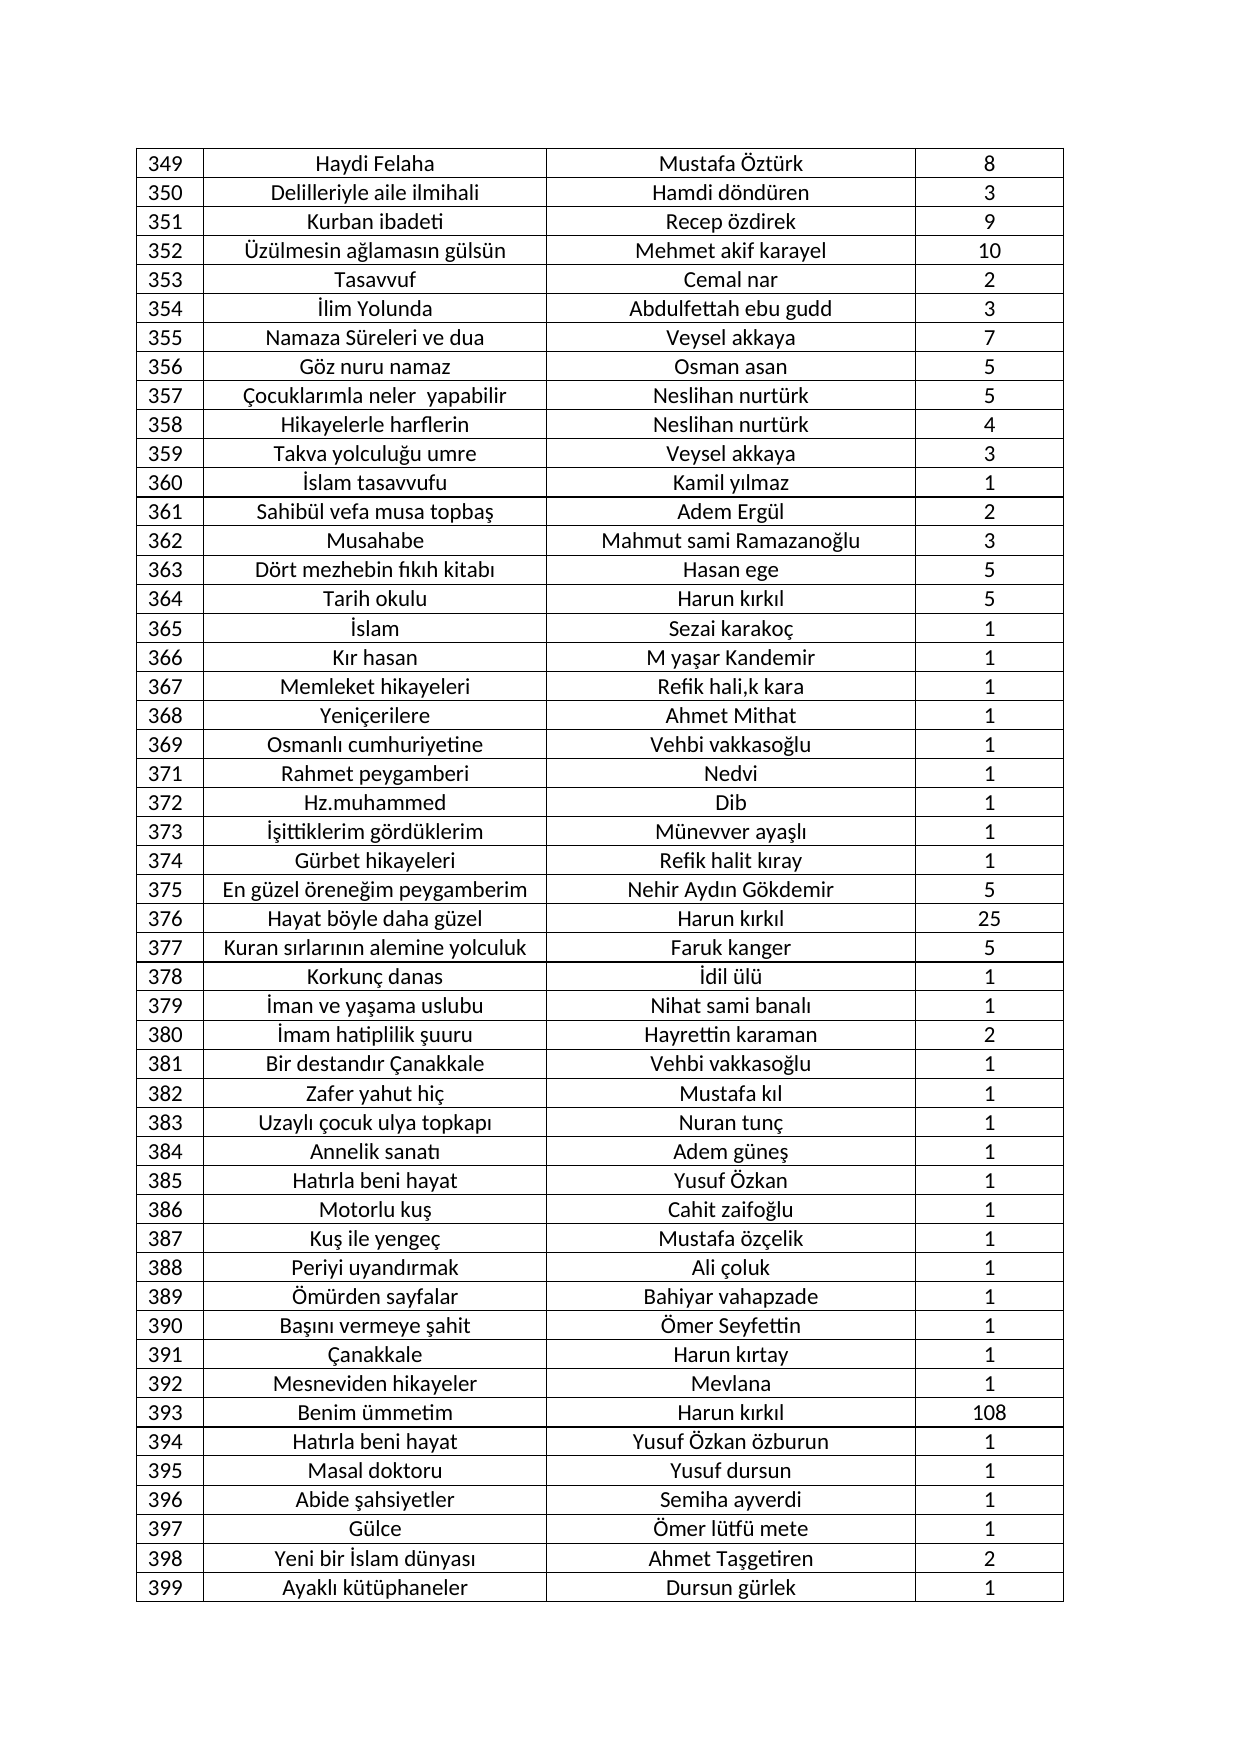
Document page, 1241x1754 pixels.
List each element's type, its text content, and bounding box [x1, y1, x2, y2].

table_cell 1 [916, 1486, 1063, 1513]
table_cell Başını vermeye şahit [204, 1311, 546, 1339]
table_cell 5 [916, 875, 1063, 903]
table_cell 399 [137, 1573, 203, 1601]
table_cell Osman asan [547, 352, 915, 380]
table_cell Yusuf Özkan [547, 1166, 915, 1194]
table_cell 2 [916, 498, 1063, 525]
table_cell 364 [137, 585, 203, 613]
table_cell 3 [916, 526, 1063, 554]
table_cell Ahmet Taşgetiren [547, 1544, 915, 1572]
table_cell Bir destandır Çanakkale [204, 1050, 546, 1078]
table_cell Nuran tunç [547, 1108, 915, 1136]
table_cell Uzaylı çocuk ulya topkapı [204, 1108, 546, 1136]
table_cell Adem güneş [547, 1137, 915, 1165]
table_cell 1 [916, 1311, 1063, 1339]
table_cell Hayat böyle daha güzel [204, 904, 546, 932]
table_cell 379 [137, 991, 203, 1019]
table_cell Semiha ayverdi [547, 1486, 915, 1513]
table_cell Dursun gürlek [547, 1573, 915, 1601]
table_cell Rahmet peygamberi [204, 759, 546, 787]
table_cell 385 [137, 1166, 203, 1194]
table_cell 10 [916, 236, 1063, 264]
table_cell 1 [916, 730, 1063, 758]
table_cell 1 [916, 1253, 1063, 1281]
table_cell 374 [137, 846, 203, 874]
table_cell 108 [916, 1398, 1063, 1426]
table_cell Hamdi döndüren [547, 178, 915, 206]
table_cell Kurban ibadeti [204, 207, 546, 235]
table_cell 387 [137, 1224, 203, 1252]
table_cell 359 [137, 439, 203, 467]
table_cell 1 [916, 1515, 1063, 1543]
table_cell Hikayelerle harflerin [204, 410, 546, 438]
table_cell Mevlana [547, 1369, 915, 1397]
table_cell Münevver ayaşlı [547, 817, 915, 845]
table_cell Ömürden sayfalar [204, 1282, 546, 1310]
table_cell Veysel akkaya [547, 323, 915, 351]
table_cell Neslihan nurtürk [547, 381, 915, 409]
table_cell 1 [916, 1137, 1063, 1165]
table_cell 2 [916, 1544, 1063, 1572]
table_cell İslam tasavvufu [204, 468, 546, 496]
table_cell 371 [137, 759, 203, 787]
table_cell 394 [137, 1428, 203, 1455]
table_cell Hatırla beni hayat [204, 1428, 546, 1455]
table_cell Harun kırkıl [547, 585, 915, 613]
table_cell Tarih okulu [204, 585, 546, 613]
table_cell Cahit zaifoğlu [547, 1195, 915, 1223]
table_cell Refik hali,k kara [547, 672, 915, 700]
table_cell Bahiyar vahapzade [547, 1282, 915, 1310]
table_cell Ayaklı kütüphaneler [204, 1573, 546, 1601]
table_cell 373 [137, 817, 203, 845]
table_cell Hatırla beni hayat [204, 1166, 546, 1194]
table_cell 1 [916, 1166, 1063, 1194]
table_cell 1 [916, 1340, 1063, 1368]
table_cell 380 [137, 1021, 203, 1048]
table_cell Tasavvuf [204, 265, 546, 293]
table_cell 1 [916, 788, 1063, 816]
table_cell Sahibül vefa musa topbaş [204, 498, 546, 525]
table_cell 398 [137, 1544, 203, 1572]
table_cell 358 [137, 410, 203, 438]
table_cell Çocuklarımla neler yapabilir [204, 381, 546, 409]
table_cell Veysel akkaya [547, 439, 915, 467]
table_cell 362 [137, 526, 203, 554]
table_cell 375 [137, 875, 203, 903]
table_cell Ali çoluk [547, 1253, 915, 1281]
table_cell 1 [916, 672, 1063, 700]
table_cell 390 [137, 1311, 203, 1339]
table_cell 382 [137, 1079, 203, 1107]
table_cell 384 [137, 1137, 203, 1165]
table_cell Mustafa özçelik [547, 1224, 915, 1252]
table_cell 1 [916, 991, 1063, 1019]
table_cell 1 [916, 1428, 1063, 1455]
table_cell Yusuf Özkan özburun [547, 1428, 915, 1455]
table_cell 1 [916, 1079, 1063, 1107]
table_cell 368 [137, 701, 203, 729]
table_cell Göz nuru namaz [204, 352, 546, 380]
table_cell 1 [916, 1369, 1063, 1397]
table_cell 392 [137, 1369, 203, 1397]
table_cell 363 [137, 556, 203, 583]
table_cell Mustafa kıl [547, 1079, 915, 1107]
table_cell 2 [916, 265, 1063, 293]
table_cell 389 [137, 1282, 203, 1310]
table_cell 4 [916, 410, 1063, 438]
table_cell 5 [916, 381, 1063, 409]
table_cell Gürbet hikayeleri [204, 846, 546, 874]
table_cell 1 [916, 1050, 1063, 1078]
table_cell 354 [137, 294, 203, 322]
table_cell 350 [137, 178, 203, 206]
table_cell 1 [916, 1573, 1063, 1601]
table_cell Hayrettin karaman [547, 1021, 915, 1048]
table_cell Abdulfettah ebu gudd [547, 294, 915, 322]
table_cell Namaza Süreleri ve dua [204, 323, 546, 351]
table_cell 366 [137, 643, 203, 671]
table_cell 3 [916, 178, 1063, 206]
table_cell 396 [137, 1486, 203, 1513]
table_cell 349 [137, 149, 203, 177]
table_cell Masal doktoru [204, 1456, 546, 1484]
table_cell Kuş ile yengeç [204, 1224, 546, 1252]
table_cell 395 [137, 1456, 203, 1484]
table_cell Hasan ege [547, 556, 915, 583]
table_cell Yusuf dursun [547, 1456, 915, 1484]
table_cell 1 [916, 846, 1063, 874]
table_cell 3 [916, 439, 1063, 467]
table_cell Refik halit kıray [547, 846, 915, 874]
table_cell 1 [916, 1108, 1063, 1136]
table_cell 378 [137, 963, 203, 990]
table_cell Zafer yahut hiç [204, 1079, 546, 1107]
table_cell 1 [916, 468, 1063, 496]
table_cell 1 [916, 701, 1063, 729]
table_cell 1 [916, 614, 1063, 642]
table_cell İşittiklerim gördüklerim [204, 817, 546, 845]
table_cell Dib [547, 788, 915, 816]
table_cell 1 [916, 759, 1063, 787]
table_cell Abide şahsiyetler [204, 1486, 546, 1513]
table_cell 5 [916, 933, 1063, 961]
table_cell 3 [916, 294, 1063, 322]
table_cell 353 [137, 265, 203, 293]
table_cell Cemal nar [547, 265, 915, 293]
table_cell Mehmet akif karayel [547, 236, 915, 264]
table_cell Gülce [204, 1515, 546, 1543]
table_cell Yeniçerilere [204, 701, 546, 729]
table_cell 381 [137, 1050, 203, 1078]
table_cell Nihat sami banalı [547, 991, 915, 1019]
table_cell 1 [916, 1282, 1063, 1310]
table_cell 367 [137, 672, 203, 700]
table_cell Benim ümmetim [204, 1398, 546, 1426]
table_cell 5 [916, 556, 1063, 583]
table_cell Harun kırtay [547, 1340, 915, 1368]
table_cell M yaşar Kandemir [547, 643, 915, 671]
table_cell 356 [137, 352, 203, 380]
table_cell 8 [916, 149, 1063, 177]
table_cell En güzel öreneğim peygamberim [204, 875, 546, 903]
table_cell 1 [916, 643, 1063, 671]
table_cell Çanakkale [204, 1340, 546, 1368]
table_cell 386 [137, 1195, 203, 1223]
table_cell Osmanlı cumhuriyetine [204, 730, 546, 758]
table_cell 1 [916, 1195, 1063, 1223]
table_cell 369 [137, 730, 203, 758]
table_cell Neslihan nurtürk [547, 410, 915, 438]
table_cell 5 [916, 585, 1063, 613]
table_cell Adem Ergül [547, 498, 915, 525]
table_cell 351 [137, 207, 203, 235]
table_cell Annelik sanatı [204, 1137, 546, 1165]
table_cell 1 [916, 817, 1063, 845]
table_cell Memleket hikayeleri [204, 672, 546, 700]
table_cell 360 [137, 468, 203, 496]
table_cell Delilleriyle aile ilmihali [204, 178, 546, 206]
table_cell 2 [916, 1021, 1063, 1048]
table_cell Vehbi vakkasoğlu [547, 1050, 915, 1078]
table_cell 1 [916, 1224, 1063, 1252]
table_cell İlim Yolunda [204, 294, 546, 322]
table_cell Kuran sırlarının alemine yolculuk [204, 933, 546, 961]
table_cell İmam hatiplilik şuuru [204, 1021, 546, 1048]
table_cell 365 [137, 614, 203, 642]
table_cell Nedvi [547, 759, 915, 787]
table_cell Mesneviden hikayeler [204, 1369, 546, 1397]
table_cell Periyi uyandırmak [204, 1253, 546, 1281]
table_cell Hz.muhammed [204, 788, 546, 816]
table_cell 383 [137, 1108, 203, 1136]
table_cell Dört mezhebin fıkıh kitabı [204, 556, 546, 583]
table_cell 355 [137, 323, 203, 351]
table_cell Haydi Felaha [204, 149, 546, 177]
table_cell Ömer lütfü mete [547, 1515, 915, 1543]
table_cell Harun kırkıl [547, 1398, 915, 1426]
table_cell Nehir Aydın Gökdemir [547, 875, 915, 903]
table_cell 352 [137, 236, 203, 264]
table_cell Motorlu kuş [204, 1195, 546, 1223]
table_cell 376 [137, 904, 203, 932]
table_cell Takva yolculuğu umre [204, 439, 546, 467]
table_cell 1 [916, 963, 1063, 990]
table_cell Musahabe [204, 526, 546, 554]
table_cell Harun kırkıl [547, 904, 915, 932]
table_cell İdil ülü [547, 963, 915, 990]
table_cell Ömer Seyfettin [547, 1311, 915, 1339]
table_cell 5 [916, 352, 1063, 380]
table_cell Ahmet Mithat [547, 701, 915, 729]
table_cell Sezai karakoç [547, 614, 915, 642]
table_cell 397 [137, 1515, 203, 1543]
table_cell 9 [916, 207, 1063, 235]
table_cell Faruk kanger [547, 933, 915, 961]
table_cell 25 [916, 904, 1063, 932]
table_cell 1 [916, 1456, 1063, 1484]
table_cell Üzülmesin ağlamasın gülsün [204, 236, 546, 264]
table_cell Yeni bir İslam dünyası [204, 1544, 546, 1572]
table_cell İslam [204, 614, 546, 642]
table_cell 372 [137, 788, 203, 816]
table_cell Mustafa Öztürk [547, 149, 915, 177]
table_cell 357 [137, 381, 203, 409]
table_cell Korkunç danas [204, 963, 546, 990]
table_cell Recep özdirek [547, 207, 915, 235]
table_cell Vehbi vakkasoğlu [547, 730, 915, 758]
table_cell Kamil yılmaz [547, 468, 915, 496]
table_cell 388 [137, 1253, 203, 1281]
table_cell 377 [137, 933, 203, 961]
table_cell 393 [137, 1398, 203, 1426]
table_cell 361 [137, 498, 203, 525]
table_cell 391 [137, 1340, 203, 1368]
table_cell Mahmut sami Ramazanoğlu [547, 526, 915, 554]
table_cell 7 [916, 323, 1063, 351]
table_cell Kır hasan [204, 643, 546, 671]
table_cell İman ve yaşama uslubu [204, 991, 546, 1019]
